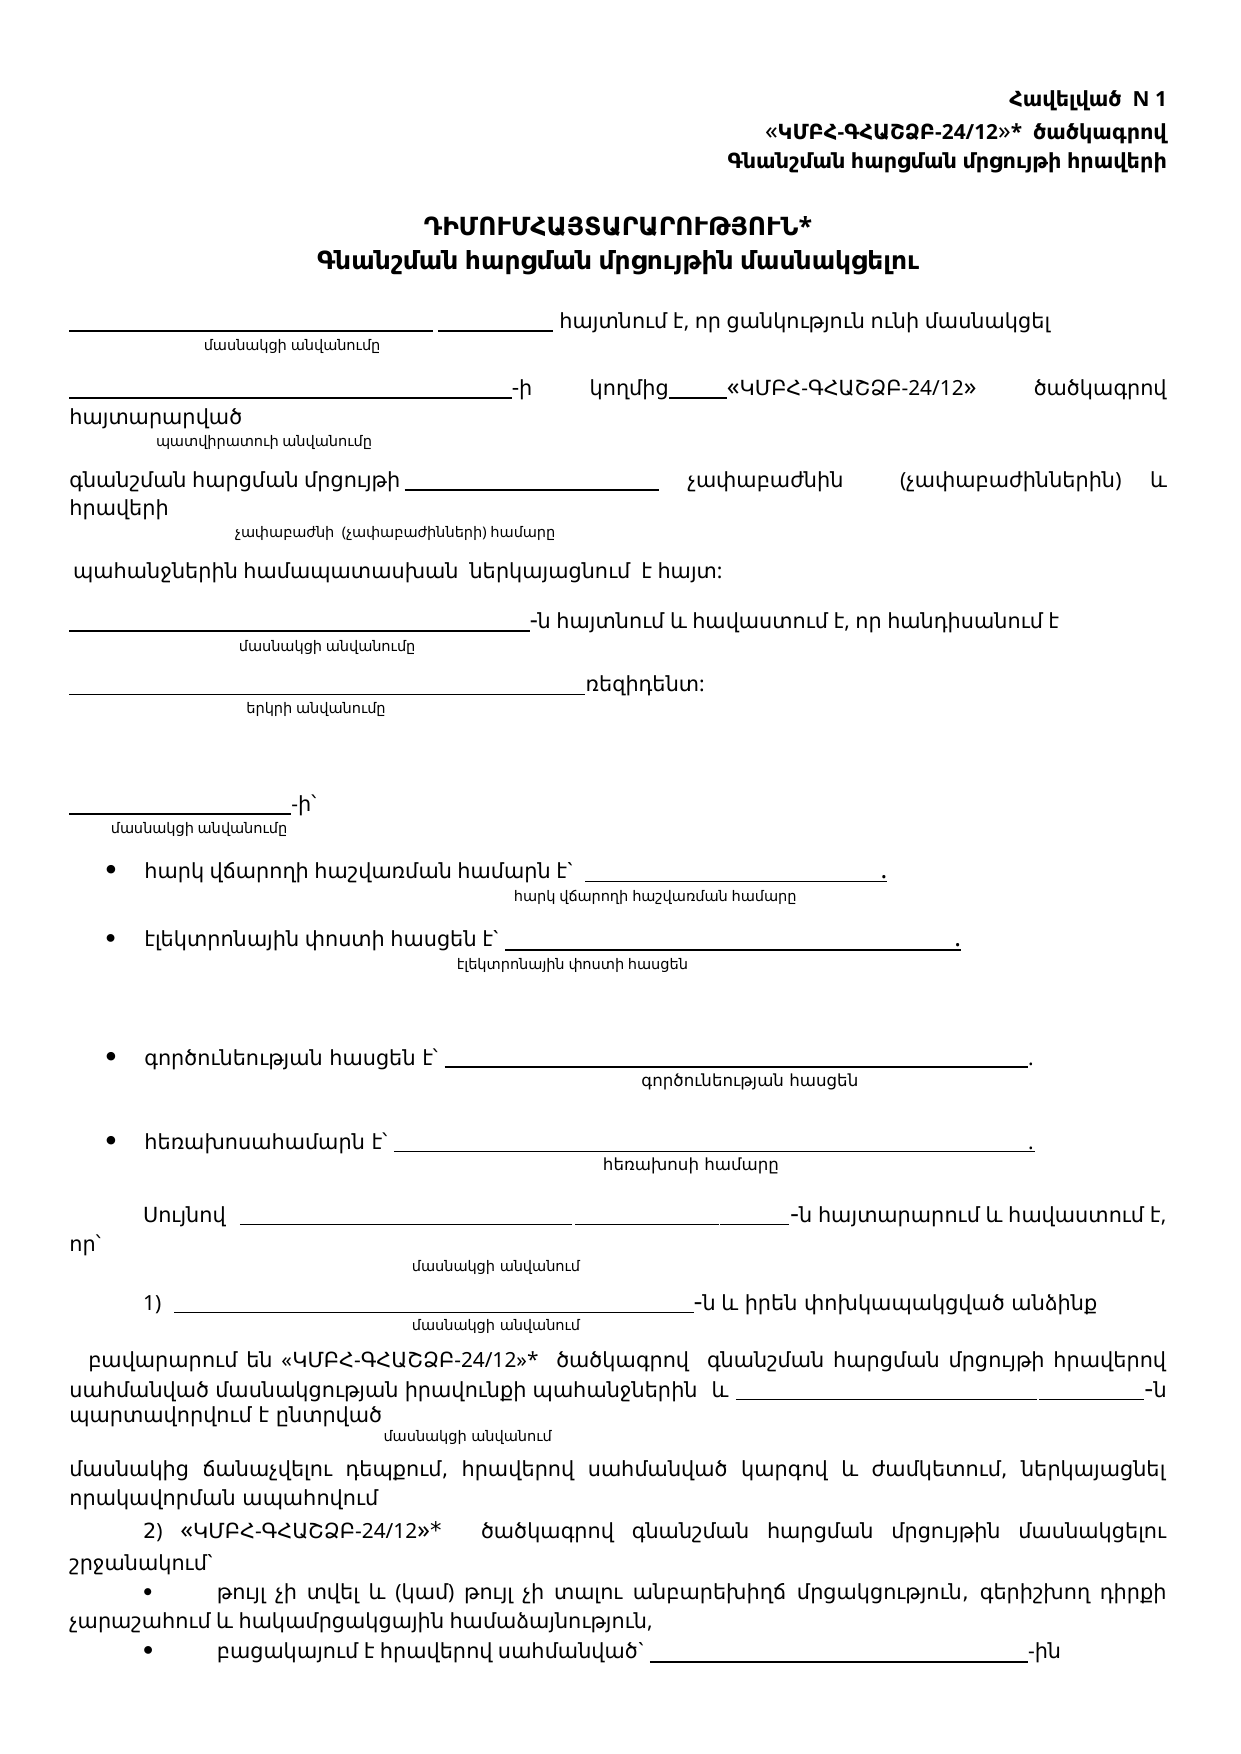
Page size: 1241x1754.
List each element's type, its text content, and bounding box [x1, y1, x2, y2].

text -ի կողմից «ԿՄԲՀ-ԳՀԱՇՁԲ-24/12» ծածկագրով հայտարարված [69, 368, 1167, 431]
text հայտնում է, որ ցանկություն ունի մասնակցել [69, 306, 1167, 334]
text «ԿՄԲՀ-ԳՀԱՇՁԲ-24/12»* ծածկագրով [69, 112, 1167, 146]
text 1) -ն և իրեն փոխկապակցված անձինք [69, 1287, 1167, 1316]
text Հավելված N 1 [69, 84, 1167, 112]
text Սույնով -ն հայտարարում և հավաստում է, որ՝ [69, 1199, 1167, 1258]
text ռեզիդենտ: [69, 669, 1167, 698]
text չափաբաժնի (չափաբաժինների) համարը [69, 522, 1167, 556]
text մասնակցի անվանում [69, 1316, 1167, 1345]
text գնանշման հարցման մրցույթի չափաբաժնին (չափաբաժիններին) և հրավերի [69, 465, 1167, 522]
text մասնակցի անվանումը [69, 818, 1167, 852]
text ԴԻՄՈՒՄՀԱՅՏԱՐԱՐՈՒԹՅՈՒՆ* [69, 209, 1167, 243]
text էլեկտրոնային փոստի հասցեն [364, 954, 1167, 988]
list էլեկտրոնային փոստի հասցեն է` . [107, 920, 1167, 954]
list հարկ վճարողի հաշվառման համարն է` . [107, 852, 1167, 886]
text պահանջներին համապատասխան ներկայացնում է հայտ: [69, 556, 1167, 584]
text -ն հայտնում և հավաստում է, որ հանդիսանում է [69, 601, 1167, 635]
list թույլ չի տվել և (կամ) թույլ չի տալու անբարեխիղճ մրցակցություն, գերիշխող դիրքի չարաշահում և հակամրցակցային համաձայնություն, [69, 1577, 1167, 1634]
text հեռախոսի համարը [69, 1155, 1167, 1175]
text մասնակցի անվանում [69, 1427, 1167, 1457]
text հարկ վճարողի հաշվառման համարը [69, 886, 1167, 920]
text -ի՝ [69, 789, 1167, 818]
list բացակայում է հրավերով սահմանված` -ին [69, 1634, 1167, 1666]
list հեռախոսահամարն է՝ . [107, 1127, 1167, 1155]
text մասնակցի անվանումը [69, 635, 1167, 669]
text երկրի անվանումը [69, 698, 1167, 732]
list գործունեության հասցեն է՝ . [107, 1043, 1167, 1071]
text բավարարում են «ԿՄԲՀ-ԳՀԱՇՁԲ-24/12»* ծածկագրով գնանշման հարցման մրցույթի հրավերով սահմանված մասնակցության իրավունքի պահանջներին և -ն պարտավորվում է ընտրված [69, 1345, 1167, 1427]
text մասնակցի անվանում [69, 1258, 1167, 1287]
text 2) «ԿՄԲՀ-ԳՀԱՇՁԲ-24/12»* ծածկագրով գնանշման հարցման մրցույթին մասնակցելու շրջանակում` [69, 1512, 1167, 1577]
subtitle Գնանշման հարցման մրցույթին մասնակցելու [69, 243, 1167, 277]
text գործունեության հասցեն [69, 1071, 1167, 1090]
text մասնակից ճանաչվելու դեպքում, հրավերով սահմանված կարգով և ժամկետում, ներկայացնել որակավորման ապահովում [69, 1457, 1167, 1512]
text պատվիրատուի անվանումը [69, 431, 1167, 465]
text մասնակցի անվանումը [69, 334, 1167, 368]
text Գնանշման հարցման մրցույթի հրավերի [69, 146, 1167, 175]
